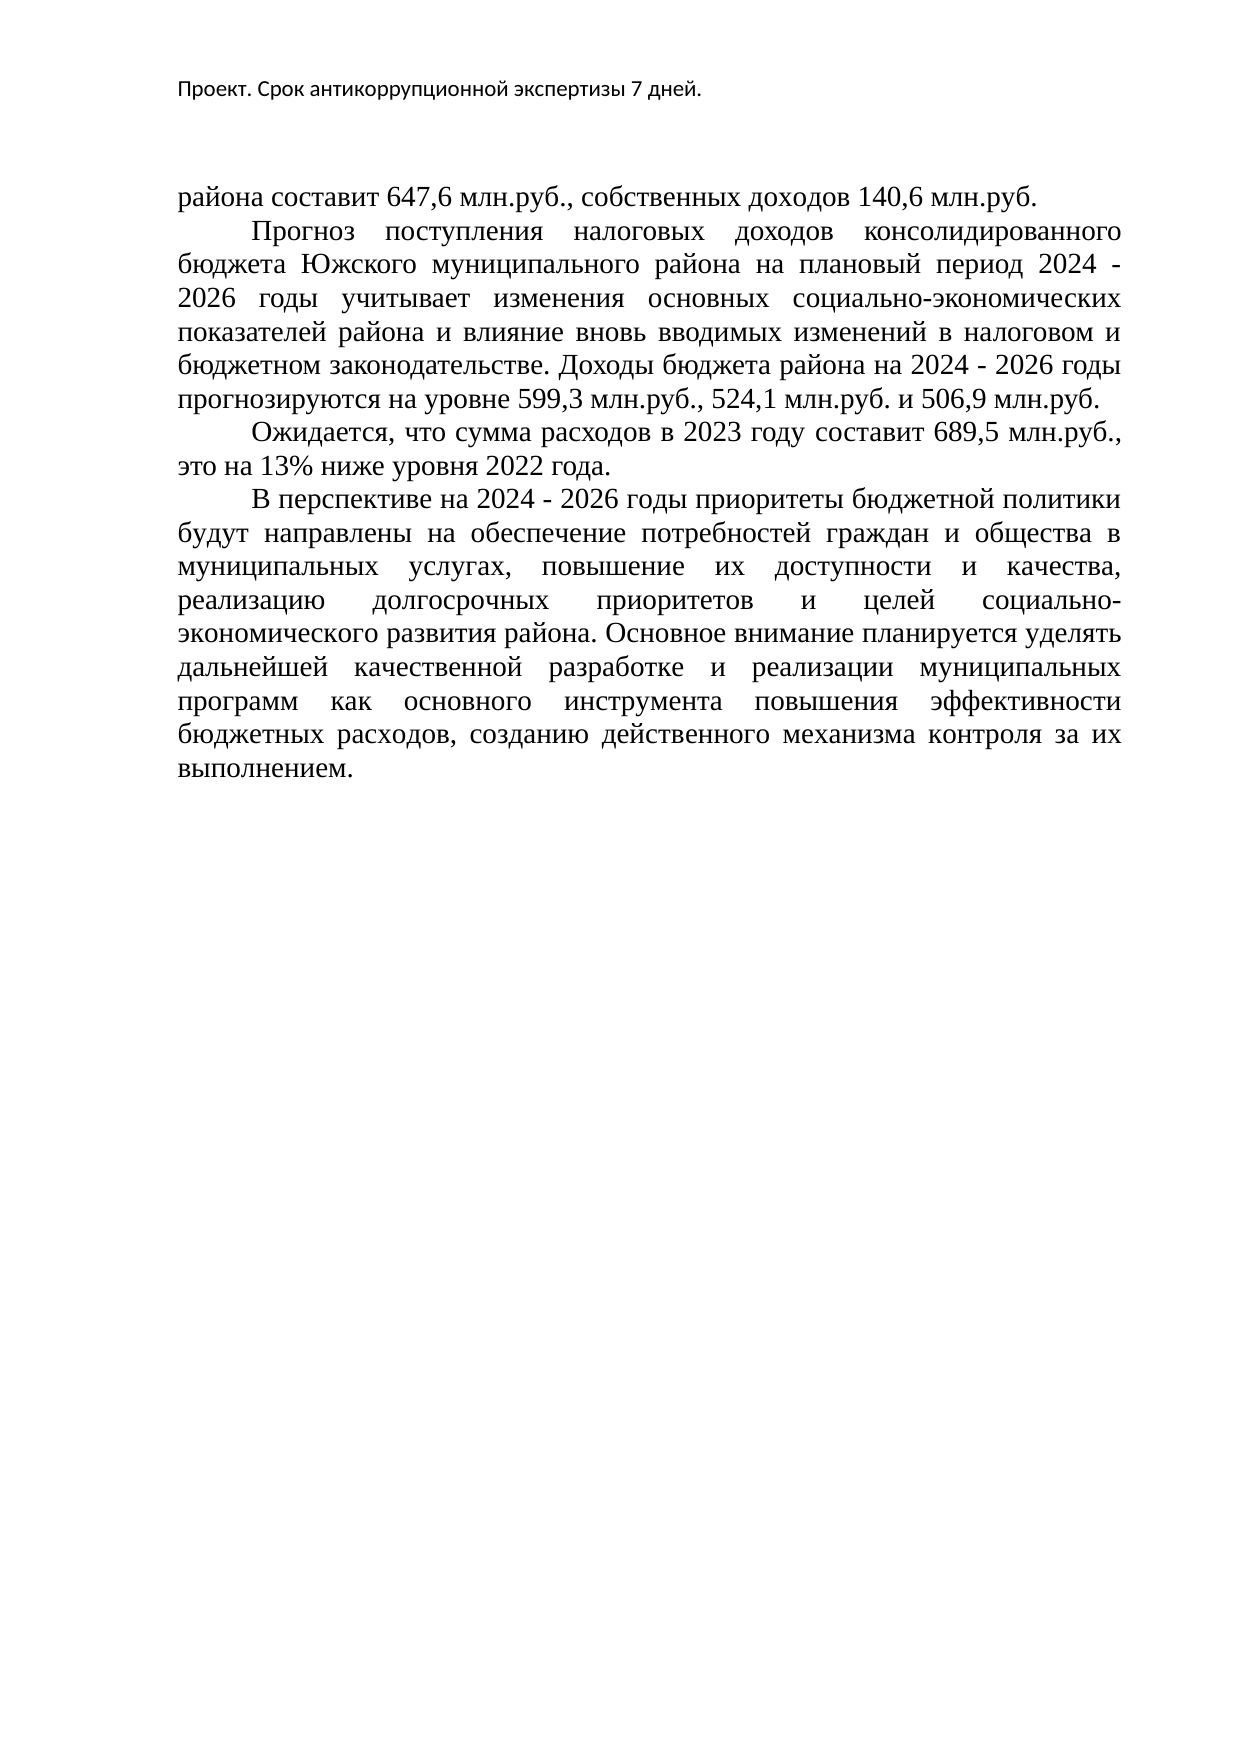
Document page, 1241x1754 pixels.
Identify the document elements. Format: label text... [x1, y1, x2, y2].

text В перспективе на 2024 - 2026 годы приоритеты бюджетной политики будут направлены на обеспечение потребностей граждан и общества в муниципальных услугах, повышение их доступности и качества, реализацию долгосрочных приоритетов и целей социально-экономического развития района. Основное внимание планируется уделять дальнейшей качественной разработке и реализации муниципальных программ как основного инструмента повышения эффективности бюджетных расходов, созданию действенного механизма контроля за их выполнением. [177, 481, 1122, 783]
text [177, 179, 1122, 213]
list Прогноз поступления налоговых доходов консолидированного бюджета Южского муниципального района на плановый период 2024 - 2026 годы учитывает изменения основных социально-экономических показателей района и влияние вновь вводимых изменений в налоговом и бюджетном законодательстве. Доходы бюджета района на 2024 - 2026 годы прогнозируются на уровне 599,3 млн.руб., 524,1 млн.руб. и 506,9 млн.руб. [177, 213, 1122, 414]
list Ожидается, что сумма расходов в 2023 году составит 689,5 млн.руб., это на 13% ниже уровня 2022 года. [177, 414, 1122, 481]
